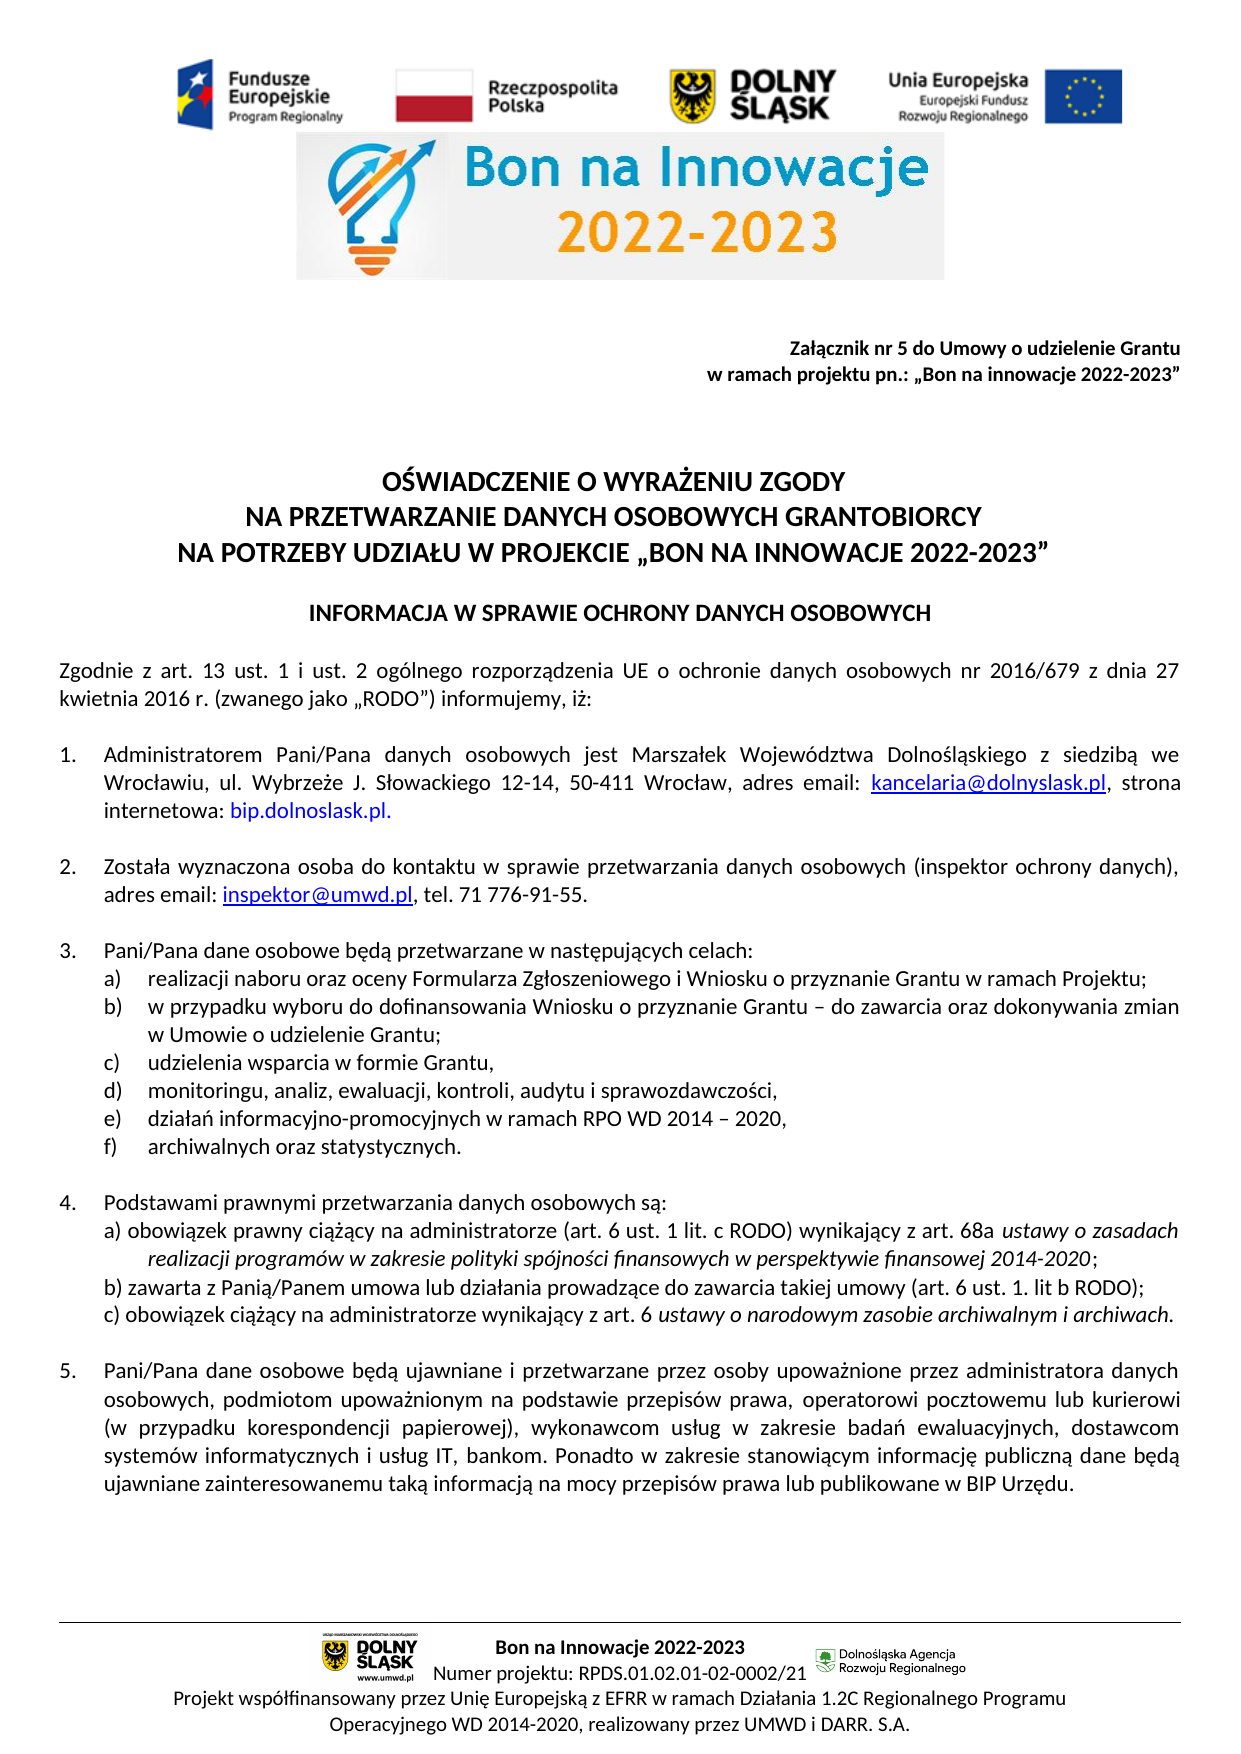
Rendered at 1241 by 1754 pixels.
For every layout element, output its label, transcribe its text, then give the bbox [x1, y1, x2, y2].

text b) zawarta z Panią/Panem umowa lub działania prowadzące do zawarcia takiej umowy (art. 6 ust. 1. lit b RODO); [103, 1273, 1181, 1301]
text c) obowiązek ciążący na administratorze wynikający z art. 6 ustawy o narodowym zasobie archiwalnym i archiwach. [103, 1301, 1181, 1329]
list w przypadku wyboru do dofinansowania Wniosku o przyznanie Grantu – do zawarcia oraz dokonywania zmian w Umowie o udzielenie Grantu; [103, 992, 1181, 1048]
list archiwalnych oraz statystycznych. [103, 1132, 1181, 1161]
text a) obowiązek prawny ciążący na administratorze (art. 6 ust. 1 lit. c RODO) wynikający z art. 68a ustawy o zasadach realizacji programów w zakresie polityki spójności finansowych w perspektywie finansowej 2014-2020; [103, 1217, 1181, 1273]
list monitoringu, analiz, ewaluacji, kontroli, audytu i sprawozdawczości, [103, 1076, 1181, 1104]
text w ramach projektu pn.: „Bon na innowacje 2022-2023” [59, 361, 1181, 386]
list Administratorem Pani/Pana danych osobowych jest Marszałek Województwa Dolnośląskiego z siedzibą we Wrocławiu, ul. Wybrzeże J. Słowackiego 12-14, 50-411 Wrocław, adres email: kancelaria@dolnyslask.pl, strona internetowa: bip.dolnoslask.pl. [59, 740, 1181, 824]
text Załącznik nr 5 do Umowy o udzielenie Grantu [59, 336, 1181, 361]
list Pani/Pana dane osobowe będą ujawniane i przetwarzane przez osoby upoważnione przez administratora danych osobowych, podmiotom upoważnionym na podstawie przepisów prawa, operatorowi pocztowemu lub kurierowi (w przypadku korespondencji papierowej), wykonawcom usług w zakresie badań ewaluacyjnych, dostawcom systemów informatycznych i usług IT, bankom. Ponadto w zakresie stanowiącym informację publiczną dane będą ujawniane zainteresowanemu taką informacją na mocy przepisów prawa lub publikowane w BIP Urzędu. [59, 1357, 1181, 1497]
list Pani/Pana dane osobowe będą przetwarzane w następujących celach: [59, 936, 1181, 964]
list działań informacyjno-promocyjnych w ramach RPO WD 2014 – 2020, [103, 1104, 1181, 1132]
list Została wyznaczona osoba do kontaktu w sprawie przetwarzania danych osobowych (inspektor ochrony danych), adres email: inspektor@umwd.pl, tel. 71 776-91-55. [59, 852, 1181, 908]
picture [177, 59, 1123, 280]
text OŚWIADCZENIE O WYRAŻENIU ZGODY [59, 463, 1168, 498]
text NA PRZETWARZANIE DANYCH OSOBOWYCH GRANTOBIORCY [59, 498, 1168, 534]
text NA POTRZEBY UDZIAŁU W PROJEKCIE „BON NA INNOWACJE 2022-2023” [59, 534, 1168, 569]
list udzielenia wsparcia w formie Grantu, [103, 1048, 1181, 1076]
text INFORMACJA W SPRAWIE OCHRONY DANYCH OSOBOWYCH [59, 598, 1181, 628]
list realizacji naboru oraz oceny Formularza Zgłoszeniowego i Wniosku o przyznanie Grantu w ramach Projektu; [103, 964, 1181, 992]
picture [309, 1623, 431, 1690]
picture [812, 1632, 1002, 1696]
text Zgodnie z art. 13 ust. 1 i ust. 2 ogólnego rozporządzenia UE o ochronie danych osobowych nr 2016/679 z dnia 27 kwietnia 2016 r. (zwanego jako „RODO”) informujemy, iż: [59, 656, 1181, 712]
list Podstawami prawnymi przetwarzania danych osobowych są: [59, 1188, 1181, 1217]
